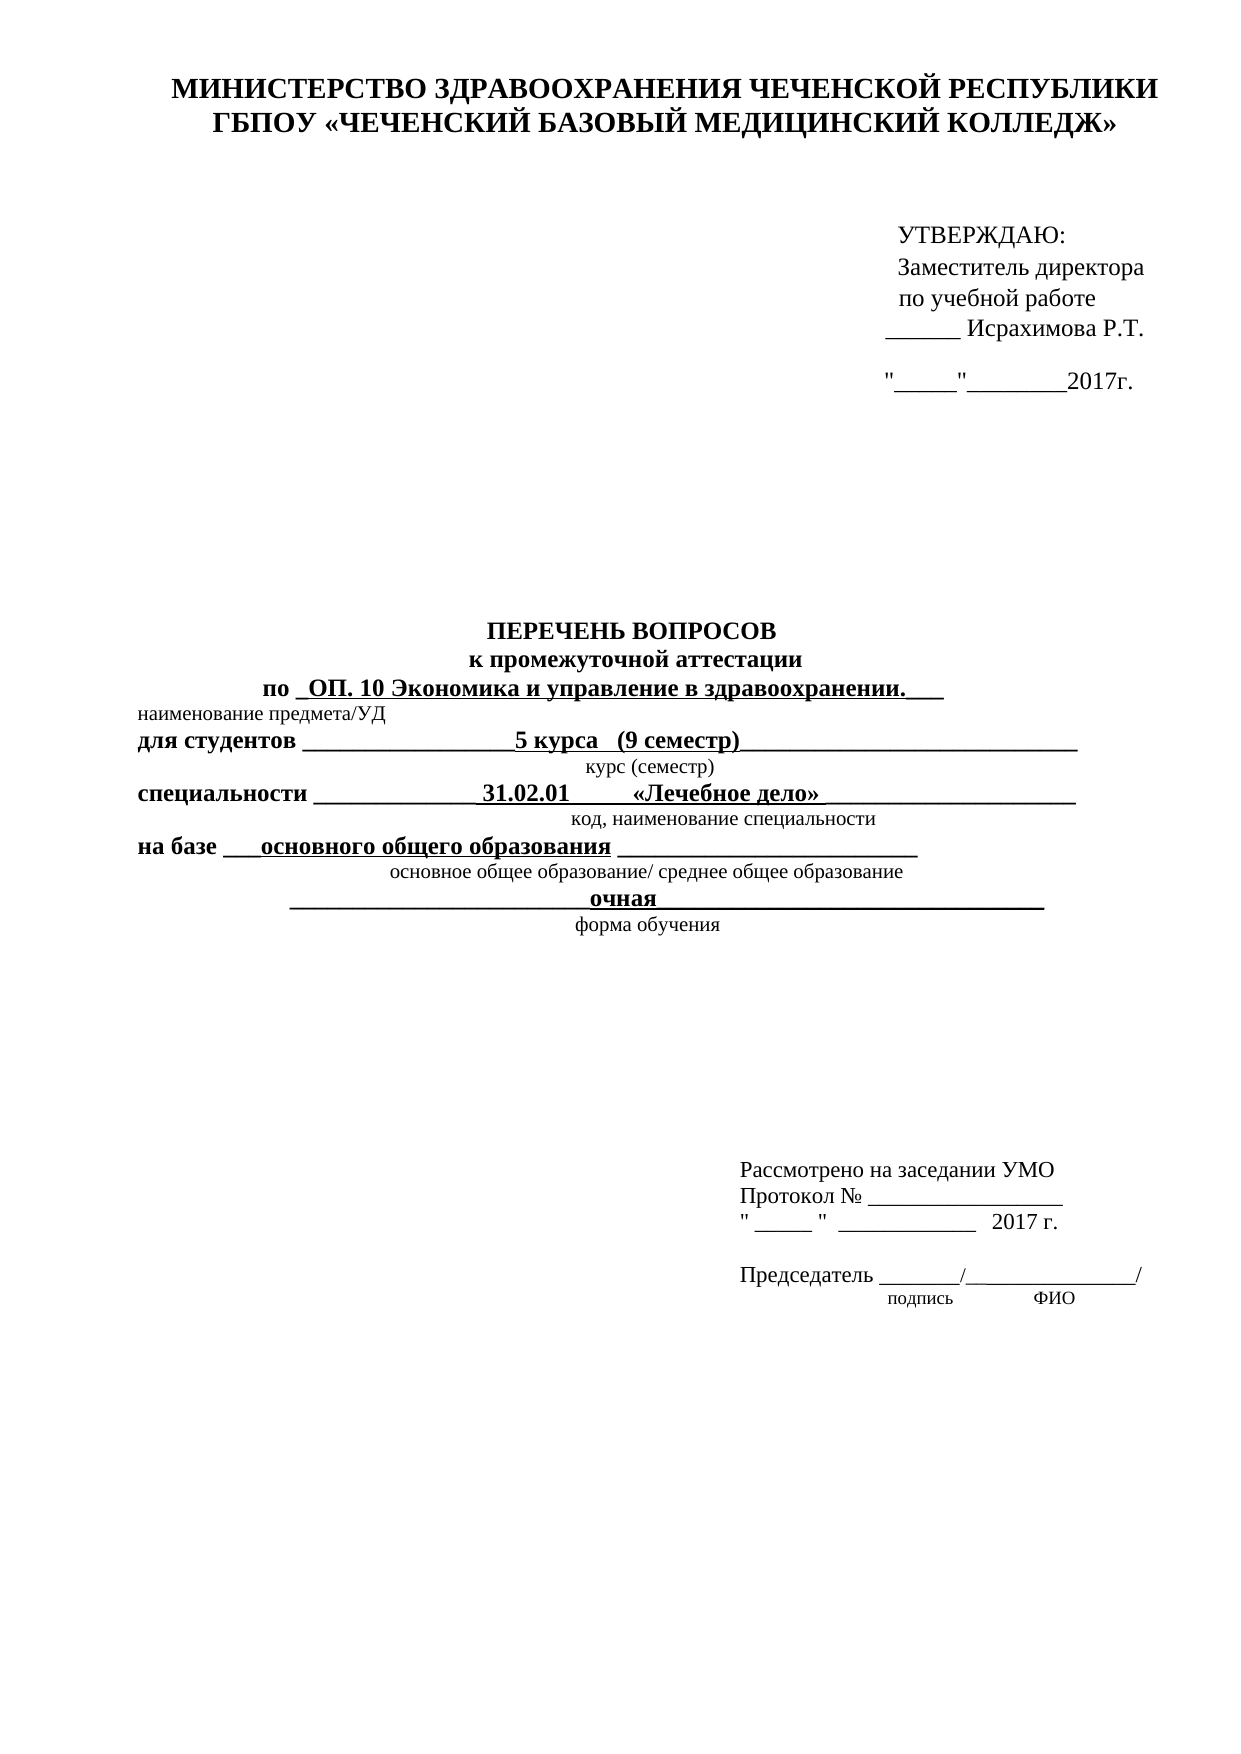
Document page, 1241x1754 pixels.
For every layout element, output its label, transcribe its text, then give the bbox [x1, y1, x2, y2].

text на базе ___основного общего образования ________________________ [137, 831, 1192, 859]
text ________________________очная_______________________________ [289, 883, 1192, 912]
text Председатель _______/_______________/ [739, 1261, 1192, 1288]
text ______ Исрахимова Р.Т. [137, 315, 1144, 342]
text подпись ФИО [887, 1288, 1192, 1309]
text для студентов _________________5 курса (9 семестр)___________________________ [137, 726, 1192, 754]
text Заместитель директора [137, 252, 1144, 281]
text основное общее образование/ среднее общее образование [389, 859, 1192, 883]
text УТВЕРЖДАЮ: [137, 220, 1144, 249]
text по учебной работе [137, 283, 1144, 312]
text ПЕРЕЧЕНЬ ВОПРОСОВ [479, 617, 815, 645]
text код, наименование специальности [571, 807, 1192, 831]
text ГБПОУ «ЧЕЧЕНСКИЙ БАЗОВЫЙ МЕДИЦИНСКИЙ КОЛЛЕДЖ» [137, 105, 1192, 139]
text форма обучения [575, 912, 1192, 936]
text специальности _____________ 31.02.01 «Лечебное дело» ____________________ [137, 778, 1192, 807]
text " _____ " ____________ 2017 г. [739, 1209, 1192, 1235]
text к промежуточной аттестации [462, 645, 815, 673]
text наименование предмета/УД [137, 702, 1192, 725]
text курс (семестр) [585, 754, 1192, 778]
text МИНИСТЕРСТВО ЗДРАВООХРАНЕНИЯ ЧЕЧЕНСКОЙ РЕСПУБЛИКИ [137, 72, 1192, 105]
text Рассмотрено на заседании УМО Протокол № _________________ [739, 1157, 1069, 1209]
text "_____"________2017г. [137, 366, 1192, 395]
text по _ОП. 10 Экономика и управление в здравоохранении.___ [137, 673, 1192, 702]
